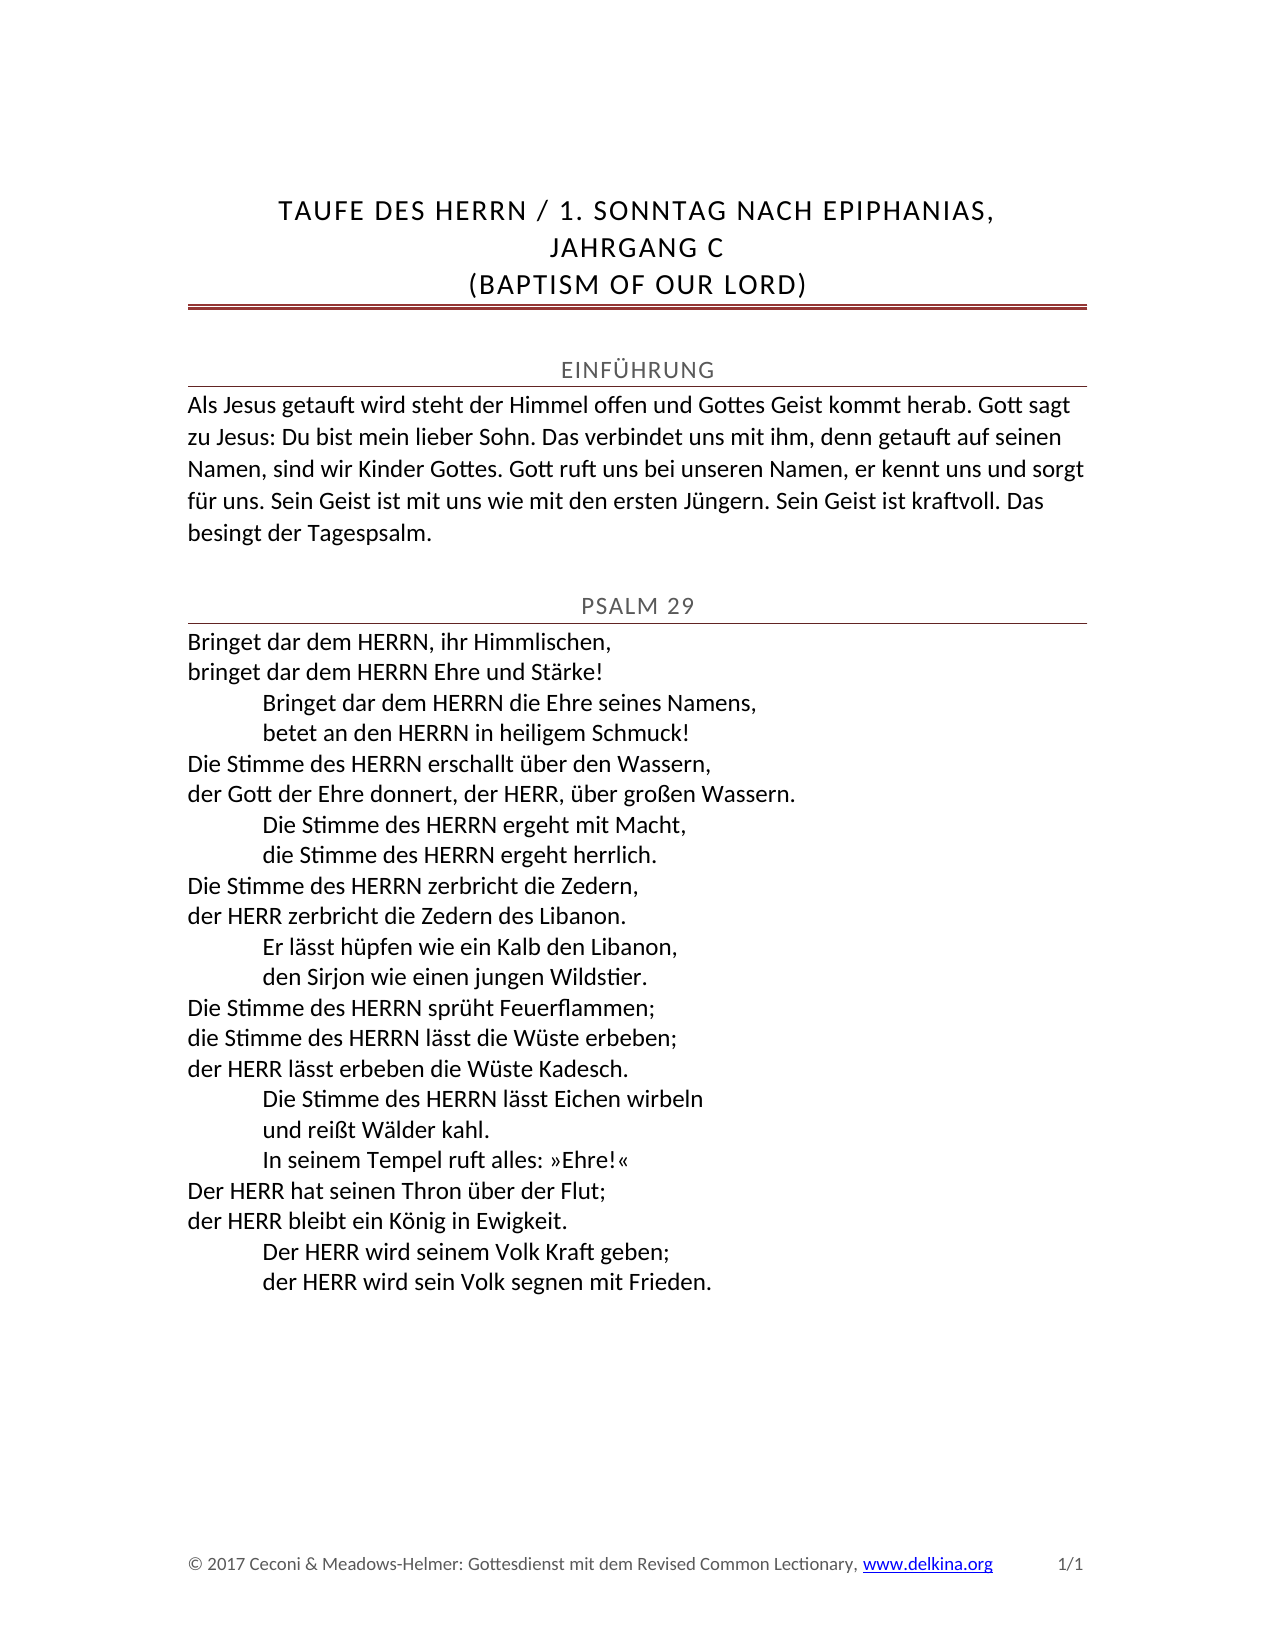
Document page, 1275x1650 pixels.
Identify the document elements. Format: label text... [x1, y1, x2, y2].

text bringet dar dem HERRN Ehre und Stärke! [187, 656, 1087, 687]
text den Sirjon wie einen jungen Wildstier. [187, 961, 1087, 992]
subtitle Einführung [187, 354, 1087, 387]
text In seinem Tempel ruft alles: »Ehre!« [187, 1144, 1087, 1175]
text betet an den HERRN in heiligem Schmuck! [187, 717, 1087, 748]
text die Stimme des HERRN lässt die Wüste erbeben; [187, 1022, 1087, 1053]
text Die Stimme des HERRN zerbricht die Zedern, [187, 870, 1087, 900]
text Bringet dar dem HERRN die Ehre seines Namens, [187, 687, 1087, 717]
text der HERR lässt erbeben die Wüste Kadesch. [187, 1053, 1087, 1083]
subtitle Psalm 29 [187, 591, 1087, 624]
text Die Stimme des HERRN lässt Eichen wirbeln [187, 1083, 1087, 1114]
text der HERR wird sein Volk segnen mit Frieden. [187, 1267, 1087, 1297]
text Die Stimme des HERRN sprüht Feuerflammen; [187, 992, 1087, 1022]
text Er lässt hüpfen wie ein Kalb den Libanon, [187, 931, 1087, 961]
text Die Stimme des HERRN ergeht mit Macht, [187, 809, 1087, 839]
text der HERR bleibt ein König in Ewigkeit. [187, 1206, 1087, 1236]
text Der HERR hat seinen Thron über der Flut; [187, 1175, 1087, 1206]
text der Gott der Ehre donnert, der HERR, über großen Wassern. [187, 778, 1087, 809]
text der HERR zerbricht die Zedern des Libanon. [187, 900, 1087, 931]
text die Stimme des HERRN ergeht herrlich. [187, 839, 1087, 870]
text Als Jesus getauft wird steht der Himmel offen und Gottes Geist kommt herab. Gott sagt zu Jesus: Du bist mein lieber Sohn. Das verbindet uns mit ihm, denn getauft auf seinen Namen, sind wir Kinder Gottes. Gott ruft uns bei unseren Namen, er kennt uns und sorgt für uns. Sein Geist ist mit uns wie mit den ersten Jüngern. Sein Geist ist kraftvoll. Das besingt der Tagespsalm. [187, 389, 1087, 547]
text Der HERR wird seinem Volk Kraft geben; [187, 1236, 1087, 1267]
text Bringet dar dem HERRN, ihr Himmlischen, [187, 626, 1087, 656]
text Die Stimme des HERRN erschallt über den Wassern, [187, 748, 1087, 778]
text und reißt Wälder kahl. [187, 1114, 1087, 1144]
subtitle Taufe des Herrn / 1. Sonntag nach Epiphanias, Jahrgang C (Baptism of our Lord) [187, 192, 1087, 310]
